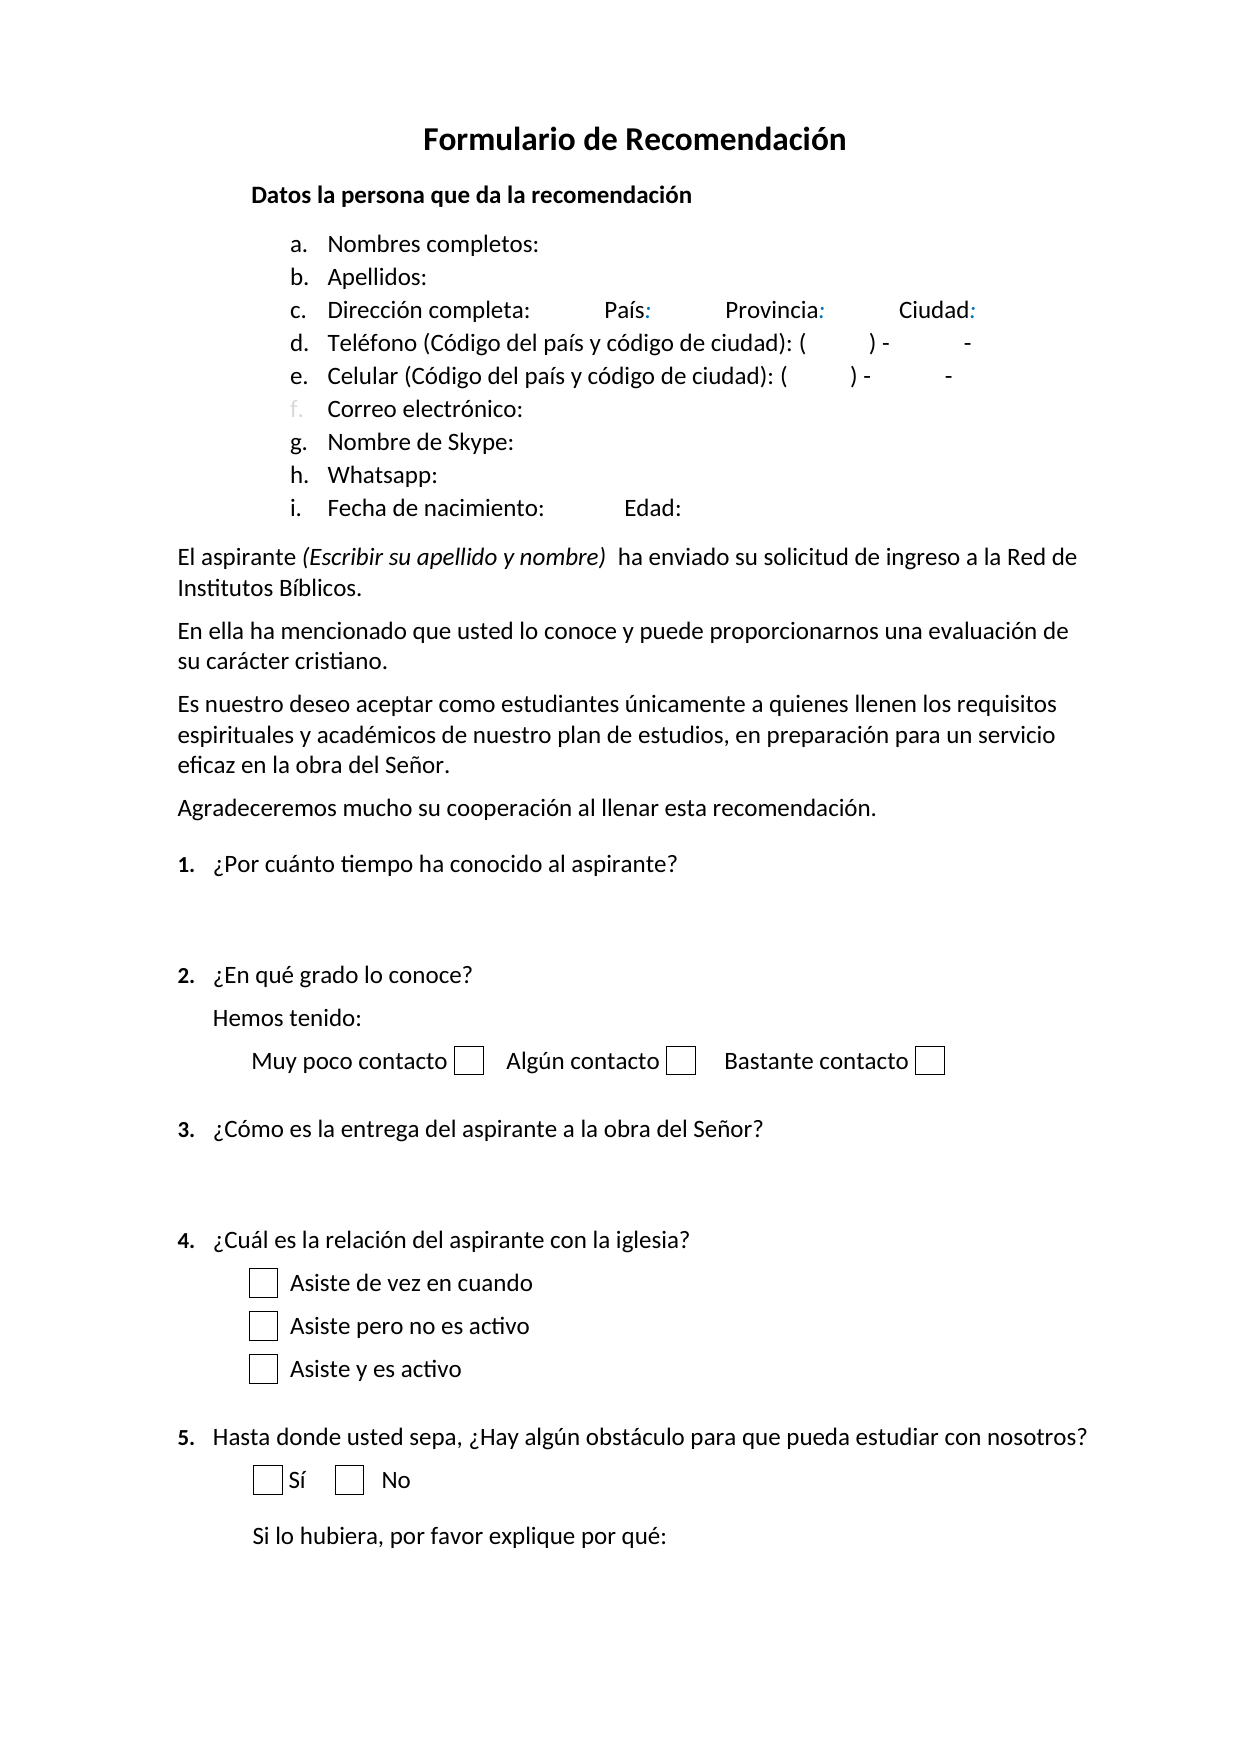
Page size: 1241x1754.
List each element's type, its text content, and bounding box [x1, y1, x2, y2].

text Es nuestro deseo aceptar como estudiantes únicamente a quienes llenen los requisitos espirituales y académicos de nuestro plan de estudios, en preparación para un servicio eficaz en la obra del Señor. [177, 688, 1093, 780]
list Dirección completa: País: Provincia: Ciudad: [290, 294, 1093, 325]
list ¿Cuál es la relación del aspirante con la iglesia? [177, 1224, 1093, 1255]
list Teléfono (Código del país y código de ciudad): ( ) - - [290, 327, 1093, 358]
text Asiste y es activo [248, 1353, 1093, 1384]
text Formulario de Recomendación [177, 118, 1093, 159]
text Si lo hubiera, por favor explique por qué: [252, 1520, 1093, 1550]
list ¿Por cuánto tiempo ha conocido al aspirante? [177, 848, 1093, 878]
list Correo electrónico: [290, 393, 1093, 423]
text Muy poco contacto Algún contacto Bastante contacto [251, 1045, 1093, 1076]
list Apellidos: [290, 261, 1093, 292]
list Fecha de nacimiento: Edad: [290, 492, 1093, 522]
list Nombres completos: [290, 228, 1093, 259]
text En ella ha mencionado que usted lo conoce y puede proporcionarnos una evaluación de su carácter cristiano. [177, 615, 1093, 676]
list Hasta donde usted sepa, ¿Hay algún obstáculo para que pueda estudiar con nosotros? [177, 1421, 1093, 1452]
list ¿Cómo es la entrega del aspirante a la obra del Señor? [177, 1113, 1093, 1144]
text Agradeceremos mucho su cooperación al llenar esta recomendación. [177, 792, 1093, 823]
text Asiste de vez en cuando [213, 1267, 1093, 1298]
text Sí No [252, 1464, 1093, 1495]
list Celular (Código del país y código de ciudad): ( ) - - [290, 360, 1093, 391]
list Nombre de Skype: [290, 426, 1093, 456]
list Whatsapp: [290, 459, 1093, 489]
text Asiste pero no es activo [248, 1310, 1093, 1341]
text Hemos tenido: [213, 1002, 1093, 1033]
list ¿En qué grado lo conoce? [177, 959, 1093, 989]
text El aspirante (Escribir su apellido y nombre) ha enviado su solicitud de ingreso a la Red de Institutos Bíblicos. [177, 541, 1093, 602]
text Datos la persona que da la recomendación [177, 179, 1093, 209]
